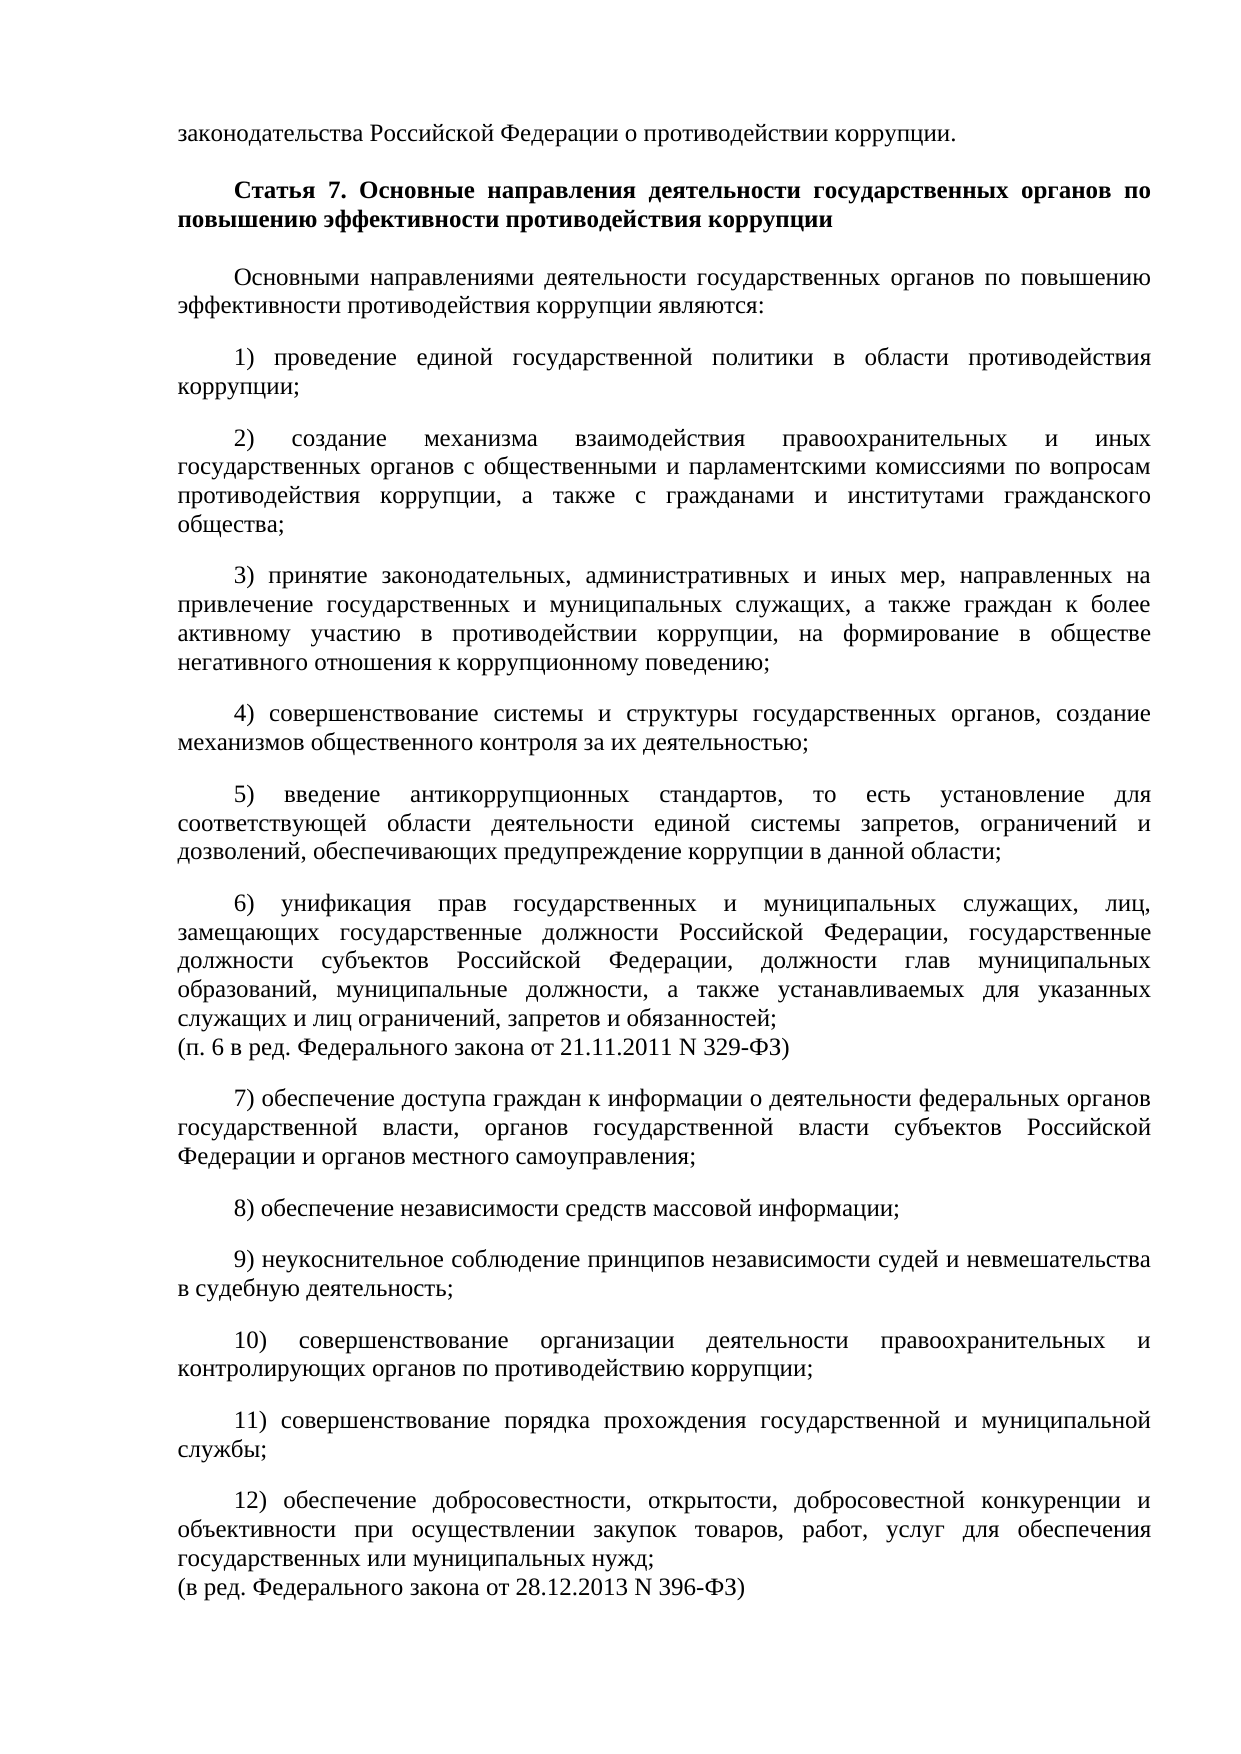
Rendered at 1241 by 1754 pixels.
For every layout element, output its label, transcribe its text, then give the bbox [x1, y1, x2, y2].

text 10) совершенствование организации деятельности правоохранительных и контролирующих органов по противодействию коррупции; [177, 1325, 1152, 1382]
text (в ред. Федерального закона от 28.12.2013 N 396-ФЗ) [177, 1572, 1152, 1601]
text Основными направлениями деятельности государственных органов по повышению эффективности противодействия коррупции являются: [177, 262, 1152, 319]
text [177, 118, 1152, 147]
text 9) неукоснительное соблюдение принципов независимости судей и невмешательства в судебную деятельность; [177, 1244, 1152, 1302]
text 1) проведение единой государственной политики в области противодействия коррупции; [177, 342, 1152, 400]
text 8) обеспечение независимости средств массовой информации; [177, 1193, 1152, 1221]
text 12) обеспечение добросовестности, открытости, добросовестной конкуренции и объективности при осуществлении закупок товаров, работ, услуг для обеспечения государственных или муниципальных нужд; [177, 1486, 1152, 1572]
title Статья 7. Основные направления деятельности государственных органов по повышению эффективности противодействия коррупции [177, 176, 1152, 233]
text (п. 6 в ред. Федерального закона от 21.11.2011 N 329-ФЗ) [177, 1032, 1152, 1061]
text 4) совершенствование системы и структуры государственных органов, создание механизмов общественного контроля за их деятельностью; [177, 698, 1152, 756]
text 5) введение антикоррупционных стандартов, то есть установление для соответствующей области деятельности единой системы запретов, ограничений и дозволений, обеспечивающих предупреждение коррупции в данной области; [177, 779, 1152, 865]
text 7) обеспечение доступа граждан к информации о деятельности федеральных органов государственной власти, органов государственной власти субъектов Российской Федерации и органов местного самоуправления; [177, 1083, 1152, 1170]
text 2) создание механизма взаимодействия правоохранительных и иных государственных органов с общественными и парламентскими комиссиями по вопросам противодействия коррупции, а также с гражданами и институтами гражданского общества; [177, 423, 1152, 538]
text 3) принятие законодательных, административных и иных мер, направленных на привлечение государственных и муниципальных служащих, а также граждан к более активному участию в противодействии коррупции, на формирование в обществе негативного отношения к коррупционному поведению; [177, 561, 1152, 676]
text 6) унификация прав государственных и муниципальных служащих, лиц, замещающих государственные должности Российской Федерации, государственные должности субъектов Российской Федерации, должности глав муниципальных образований, муниципальные должности, а также устанавливаемых для указанных служащих и лиц ограничений, запретов и обязанностей; [177, 888, 1152, 1032]
text 11) совершенствование порядка прохождения государственной и муниципальной службы; [177, 1405, 1152, 1463]
